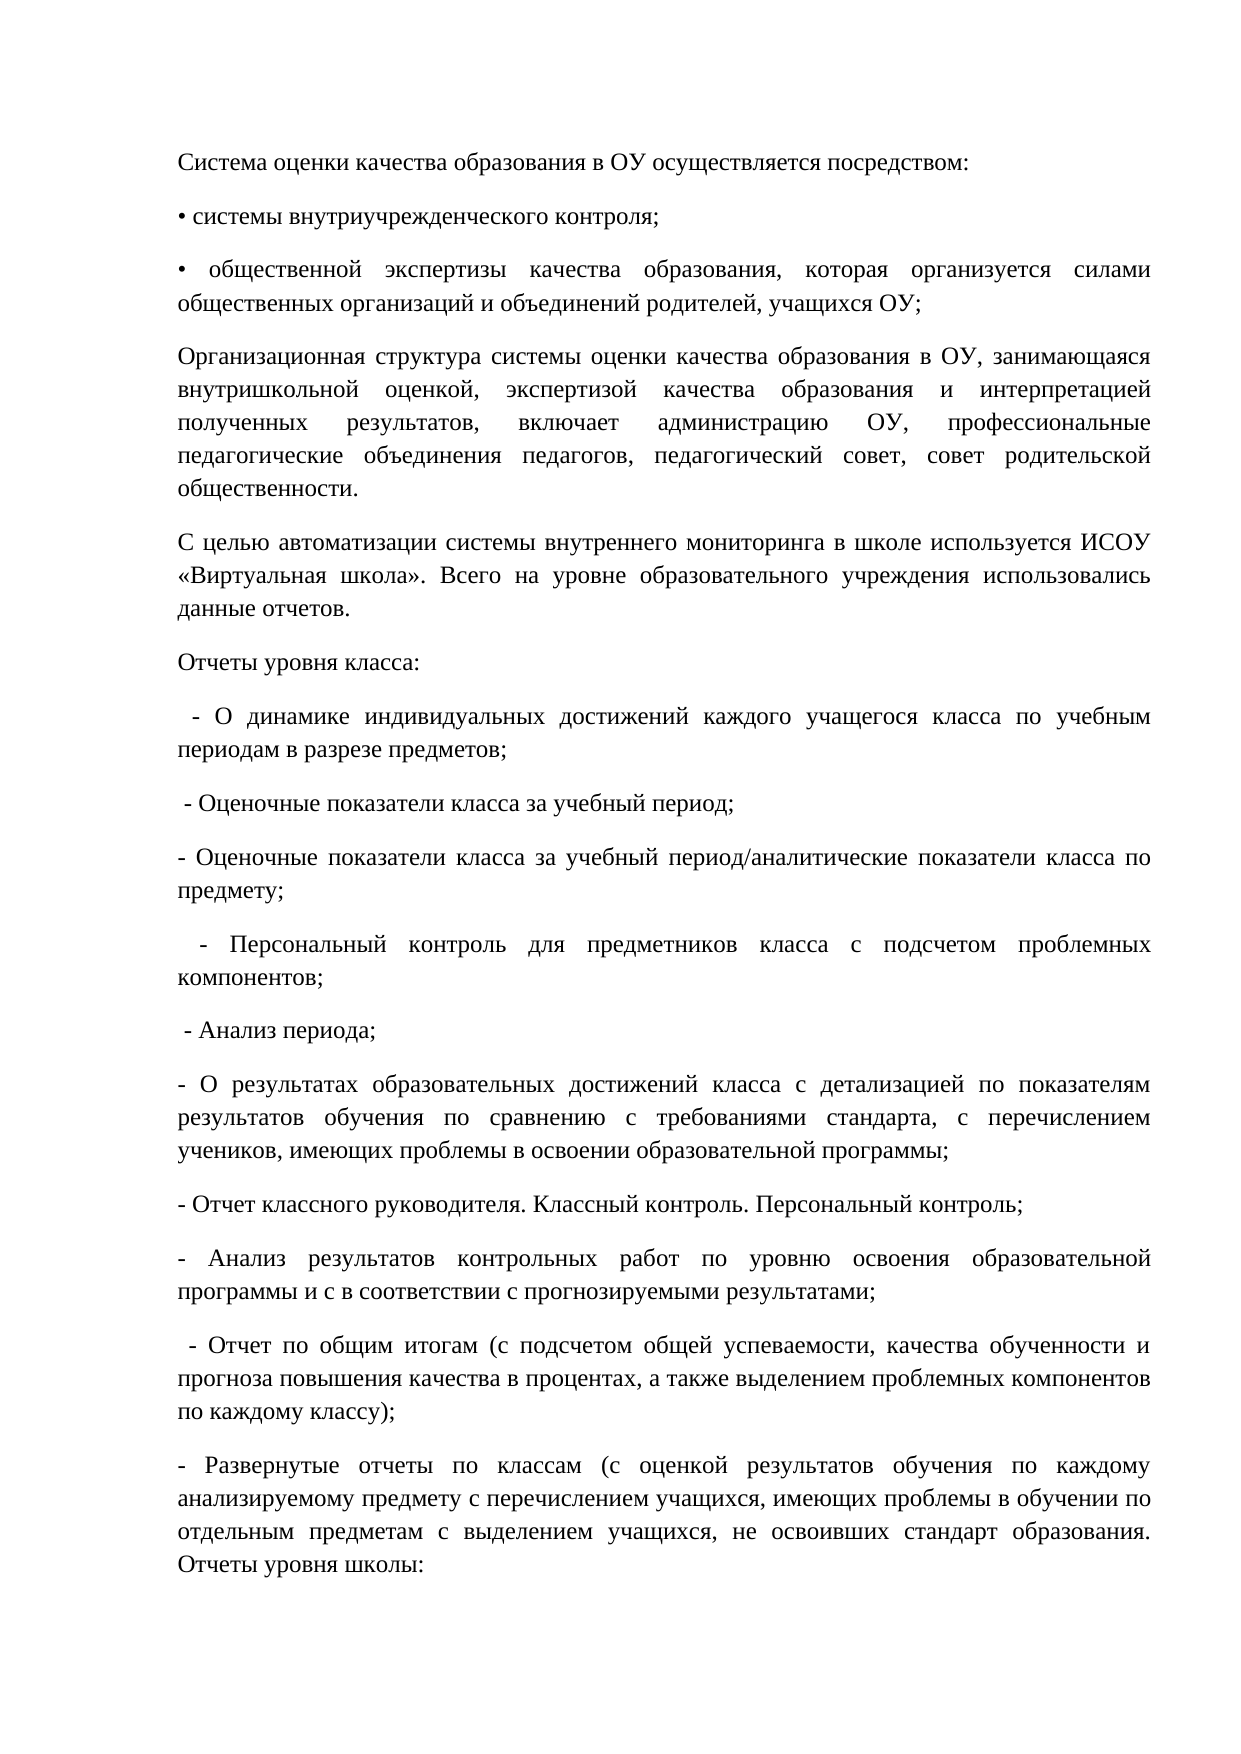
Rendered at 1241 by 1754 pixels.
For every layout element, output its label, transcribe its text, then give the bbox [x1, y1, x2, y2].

text Отчеты уровня класса: [177, 647, 1152, 676]
text - Отчет по общим итогам (с подсчетом общей успеваемости, качества обученности и прогноза повышения качества в процентах, а также выделением проблемных компонентов по каждому классу); [177, 1330, 1152, 1425]
text - Анализ результатов контрольных работ по уровню освоения образовательной программы и с в соответствии с прогнозируемыми результатами; [177, 1243, 1152, 1305]
text Организационная структура системы оценки качества образования в ОУ, занимающаяся внутришкольной оценкой, экспертизой качества образования и интерпретацией полученных результатов, включает администрацию ОУ, профессиональные педагогические объединения педагогов, педагогический совет, совет родительской общественности. [177, 341, 1152, 502]
text • системы внутриучрежденческого контроля; [177, 201, 1152, 229]
text - Развернутые отчеты по классам (с оценкой результатов обучения по каждому анализируемому предмету с перечислением учащихся, имеющих проблемы в обучении по отдельным предметам с выделением учащихся, не освоивших стандарт образования. Отчеты уровня школы: [177, 1450, 1152, 1578]
text - Оценочные показатели класса за учебный период/аналитические показатели класса по предмету; [177, 842, 1152, 904]
text - О динамике индивидуальных достижений каждого учащегося класса по учебным периодам в разрезе предметов; [177, 701, 1152, 763]
text - Персональный контроль для предметников класса с подсчетом проблемных компонентов; [177, 929, 1152, 991]
text - Отчет классного руководителя. Классный контроль. Персональный контроль; [177, 1189, 1152, 1218]
text • общественной экспертизы качества образования, которая организуется силами общественных организаций и объединений родителей, учащихся ОУ; [177, 254, 1152, 316]
text - О результатах образовательных достижений класса с детализацией по показателям результатов обучения по сравнению с требованиями стандарта, с перечислением учеников, имеющих проблемы в освоении образовательной программы; [177, 1069, 1152, 1164]
text С целью автоматизации системы внутреннего мониторинга в школе используется ИСОУ «Виртуальная школа». Всего на уровне образовательного учреждения использовались данные отчетов. [177, 527, 1152, 622]
text - Оценочные показатели класса за учебный период; [177, 788, 1152, 817]
text Система оценки качества образования в ОУ осуществляется посредством: [177, 147, 1152, 176]
text - Анализ периода; [177, 1016, 1152, 1044]
